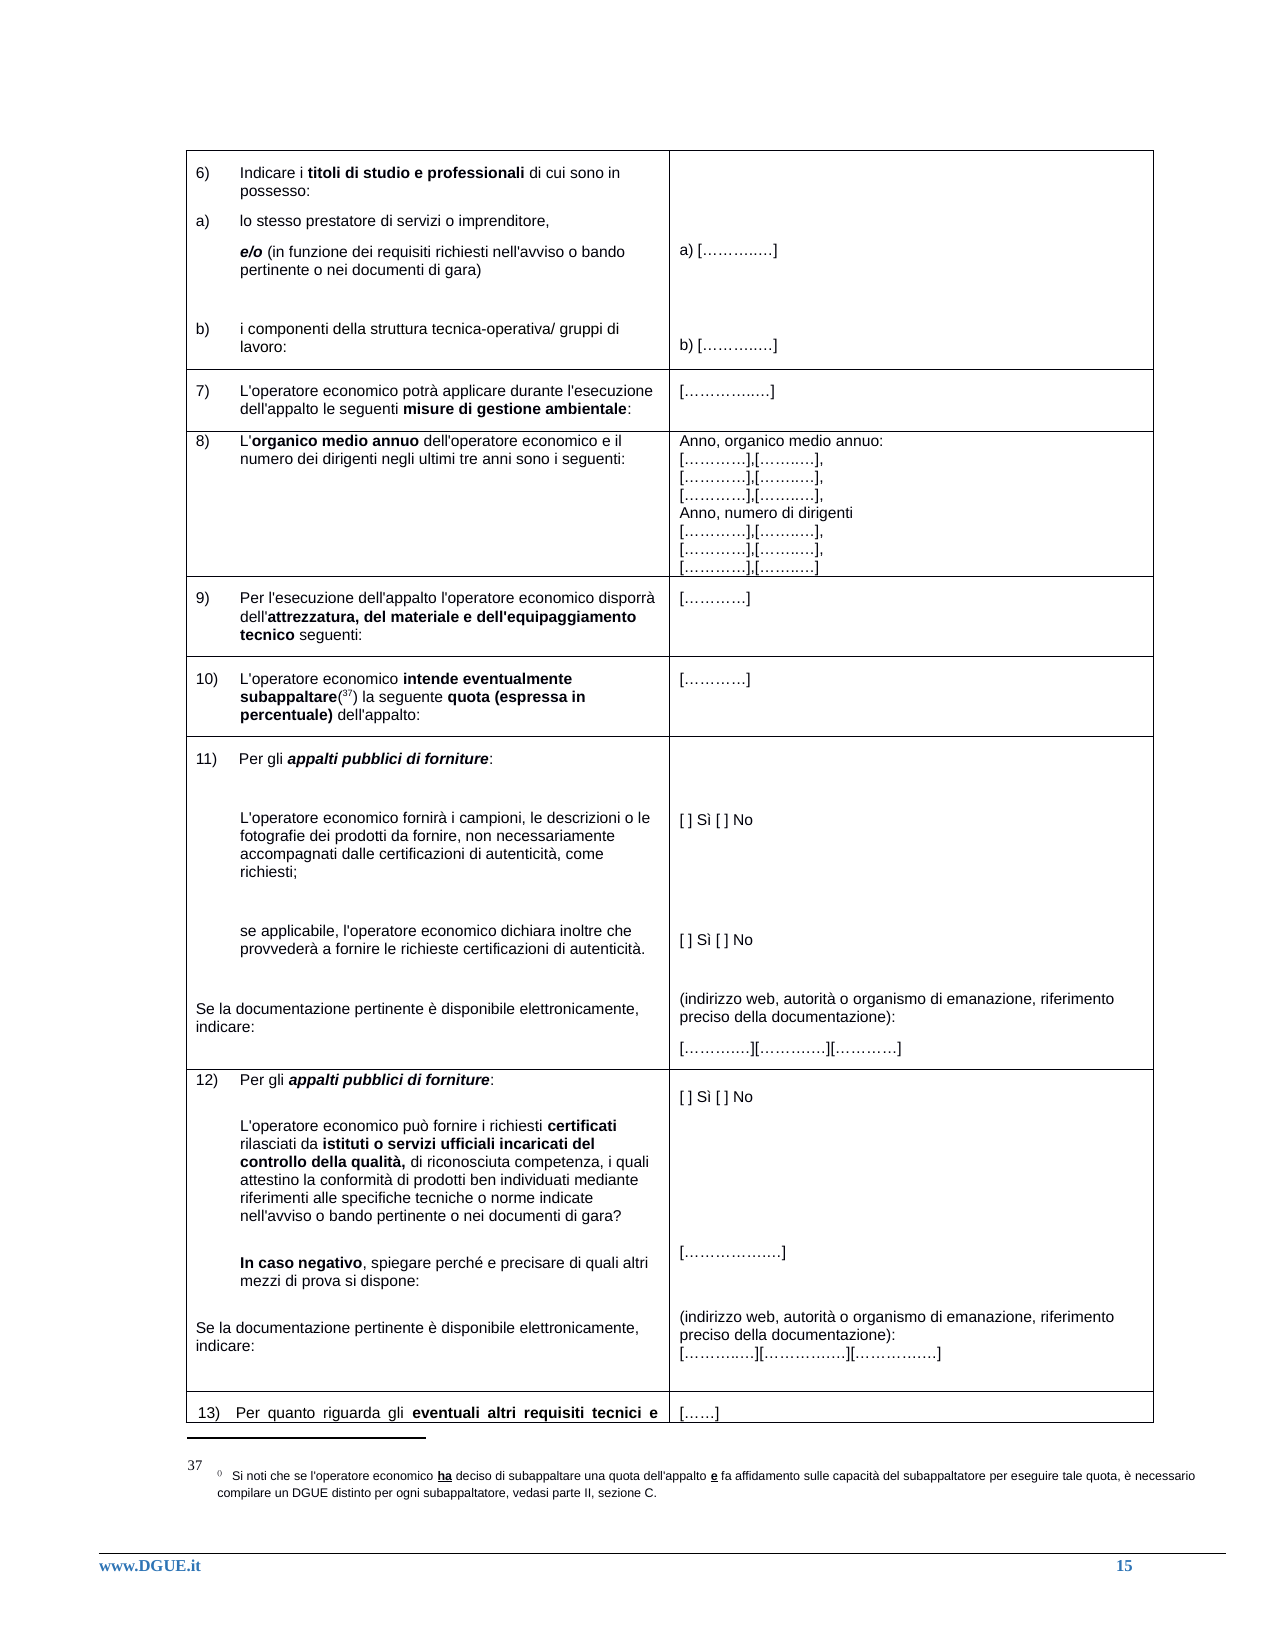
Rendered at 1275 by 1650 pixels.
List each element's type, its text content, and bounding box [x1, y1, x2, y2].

table_cell 12) Per gli appalti pubblici di forniture: L'operatore economico può fornire i richiesti certificati rilasciati da istituti o servizi ufficiali incaricati del controllo della qualità, di riconosciuta competenza, i quali attestino la conformità di prodotti ben individuati mediante riferimenti alle specifiche tecniche o norme indicate nell'avviso o bando pertinente o nei documenti di gara? In caso negativo, spiegare perché e precisare di quali altri mezzi di prova si dispone: Se la documentazione pertinente è disponibile elettronicamente, indicare: [187, 1070, 669, 1391]
table_cell Anno, organico medio annuo: […………],[……..…], […………],[……..…], […………],[……..…], Anno, numero di dirigenti […………],[……..…], […………],[……..…], […………],[……..…] [670, 432, 1153, 576]
table_cell 9) Per l'esecuzione dell'appalto l'operatore economico disporrà dell'attrezzatura, del materiale e dell'equipaggiamento tecnico seguenti: [187, 577, 669, 656]
table_cell 6) Indicare i titoli di studio e professionali di cui sono in possesso: a) lo stesso prestatore di servizi o imprenditore, e/o (in funzione dei requisiti richiesti nell'avviso o bando pertinente o nei documenti di gara) b) i componenti della struttura tecnica-operativa/ gruppi di lavoro: [187, 151, 669, 368]
table_cell 10) L'operatore economico intende eventualmente subappaltare() la seguente quota (espressa in percentuale) dell'appalto: [187, 657, 669, 736]
table_cell [ ] Sì [ ] No [ ] Sì [ ] No (indirizzo web, autorità o organismo di emanazione, riferimento preciso della documentazione): [……….…][……….…][…………] [670, 737, 1153, 1069]
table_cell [187, 1392, 669, 1422]
table_cell 7) L'operatore economico potrà applicare durante l'esecuzione dell'appalto le seguenti misure di gestione ambientale: [187, 370, 669, 431]
table_cell 8) L'organico medio annuo dell'operatore economico e il numero dei dirigenti negli ultimi tre anni sono i seguenti: [187, 432, 669, 576]
table_cell […………] [670, 577, 1153, 656]
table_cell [670, 1392, 1153, 1422]
table_cell […………..…] [670, 370, 1153, 431]
table_cell […………] [670, 657, 1153, 736]
table_cell [ ] Sì [ ] No […………….…] (indirizzo web, autorità o organismo di emanazione, riferimento preciso della documentazione): [………..…][………….…][………….…] [670, 1070, 1153, 1391]
table_cell 11) Per gli appalti pubblici di forniture: L'operatore economico fornirà i campioni, le descrizioni o le fotografie dei prodotti da fornire, non necessariamente accompagnati dalle certificazioni di autenticità, come richiesti; se applicabile, l'operatore economico dichiara inoltre che provvederà a fornire le richieste certificazioni di autenticità. Se la documentazione pertinente è disponibile elettronicamente, indicare: [187, 737, 669, 1069]
table_cell a) [………..…] b) [………..…] [670, 151, 1153, 368]
